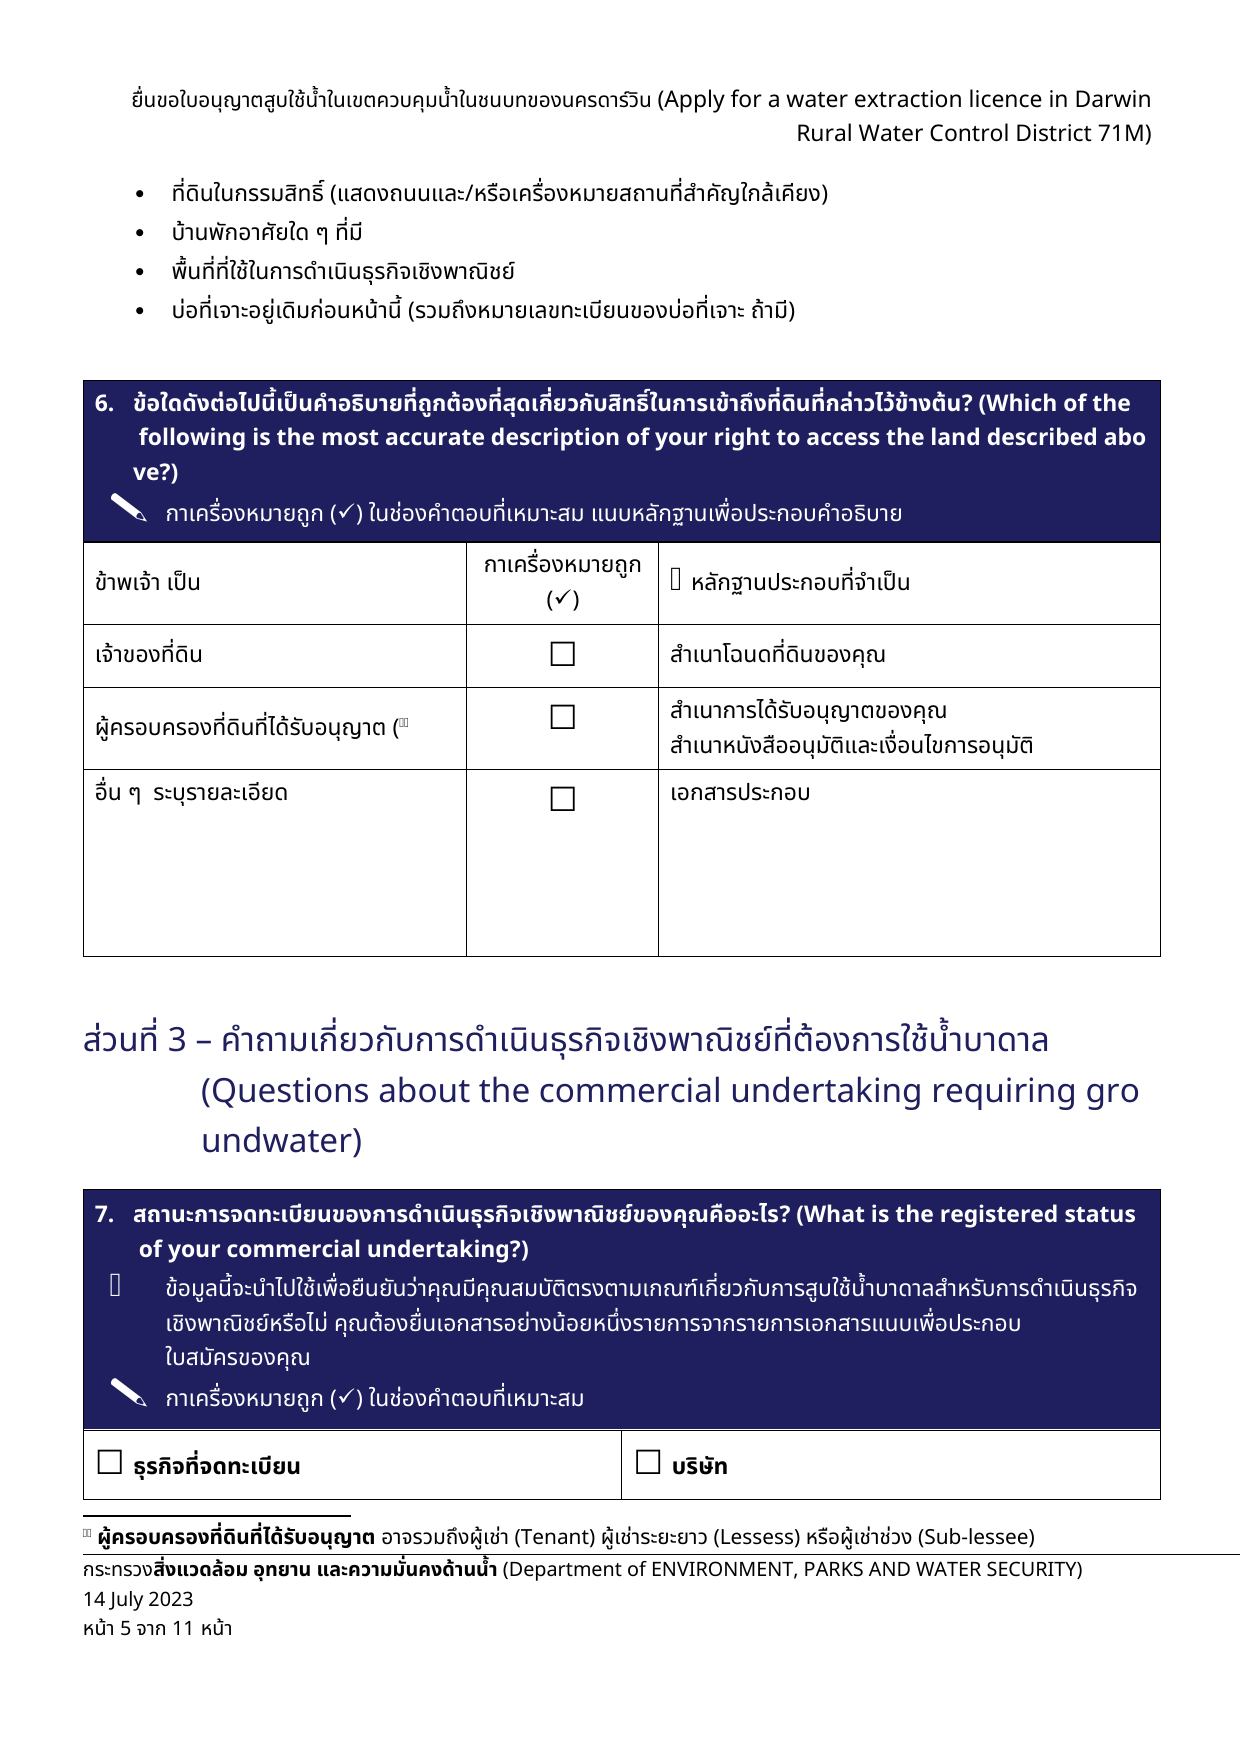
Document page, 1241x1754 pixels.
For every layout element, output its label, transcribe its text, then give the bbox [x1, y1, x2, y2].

table_cell ผู้ครอบครองที่ดินที่ได้รับอนุญาต () [84, 688, 466, 769]
table_cell กาเครื่องหมายถูก () [467, 543, 658, 624]
list ที่ดินในกรรมสิทธิ์ (แสดงถนนและ/หรือเครื่องหมายสถานที่สำคัญใกล้เคียง) [136, 177, 1152, 212]
table_cell สำเนาโฉนดที่ดินของคุณ [659, 625, 1160, 687]
table_cell บริษัท หมายเลข ACN แนบเอกสาร ASIC Company Extract ฉบับปัจจุบัน [622, 1431, 1160, 1499]
table_cell อื่น ๆ ระบุรายละเอียด [84, 770, 466, 956]
table_cell [467, 625, 658, 687]
table_cell เจ้าของที่ดิน [84, 625, 466, 687]
list บ่อที่เจาะอยู่เดิมก่อนหน้านี้ (รวมถึงหมายเลขทะเบียนของบ่อที่เจาะ ถ้ามี) [136, 294, 1152, 328]
table_cell สำเนาการได้รับอนุญาตของคุณ สำเนาหนังสืออนุมัติและเงื่อนไขการอนุมัติ [659, 688, 1160, 769]
table_cell ธุรกิจที่จดทะเบียน หมายเลข ABN แนบเอกสาร Business Names Extract ฉบับปัจจุบัน [84, 1431, 621, 1499]
table_cell เอกสารประกอบ [659, 770, 1160, 956]
list บ้านพักอาศัยใด ๆ ที่มี [136, 216, 1152, 251]
table_cell [467, 770, 658, 956]
table_cell หลักฐานประกอบที่จำเป็น [659, 543, 1160, 624]
table_cell ข้าพเจ้า เป็น [84, 543, 466, 624]
table_cell [467, 688, 658, 769]
list พื้นที่ที่ใช้ในการดำเนินธุรกิจเชิงพาณิชย์ [136, 255, 1152, 289]
subtitle ส่วนที่ 3 – คำถามเกี่ยวกับการดำเนินธุรกิจเชิงพาณิชย์ที่ต้องการใช้น้ำบาดาล (Questions about the commercial undertaking requiring groundwater) [83, 1016, 1152, 1168]
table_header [84, 1190, 1160, 1429]
table_header ข้อใดดังต่อไปนี้เป็นคำอธิบายที่ถูกต้องที่สุดเกี่ยวกับสิทธิ์ในการเข้าถึงที่ดินที่กล่าวไว้ข้างต้น? (Which of the following is the most accurate description of your right to access the land described above?) กาเครื่องหมายถูก () ในช่องคำตอบที่เหมาะสม แนบหลักฐานเพื่อประกอบคำอธิบาย [84, 381, 1160, 541]
